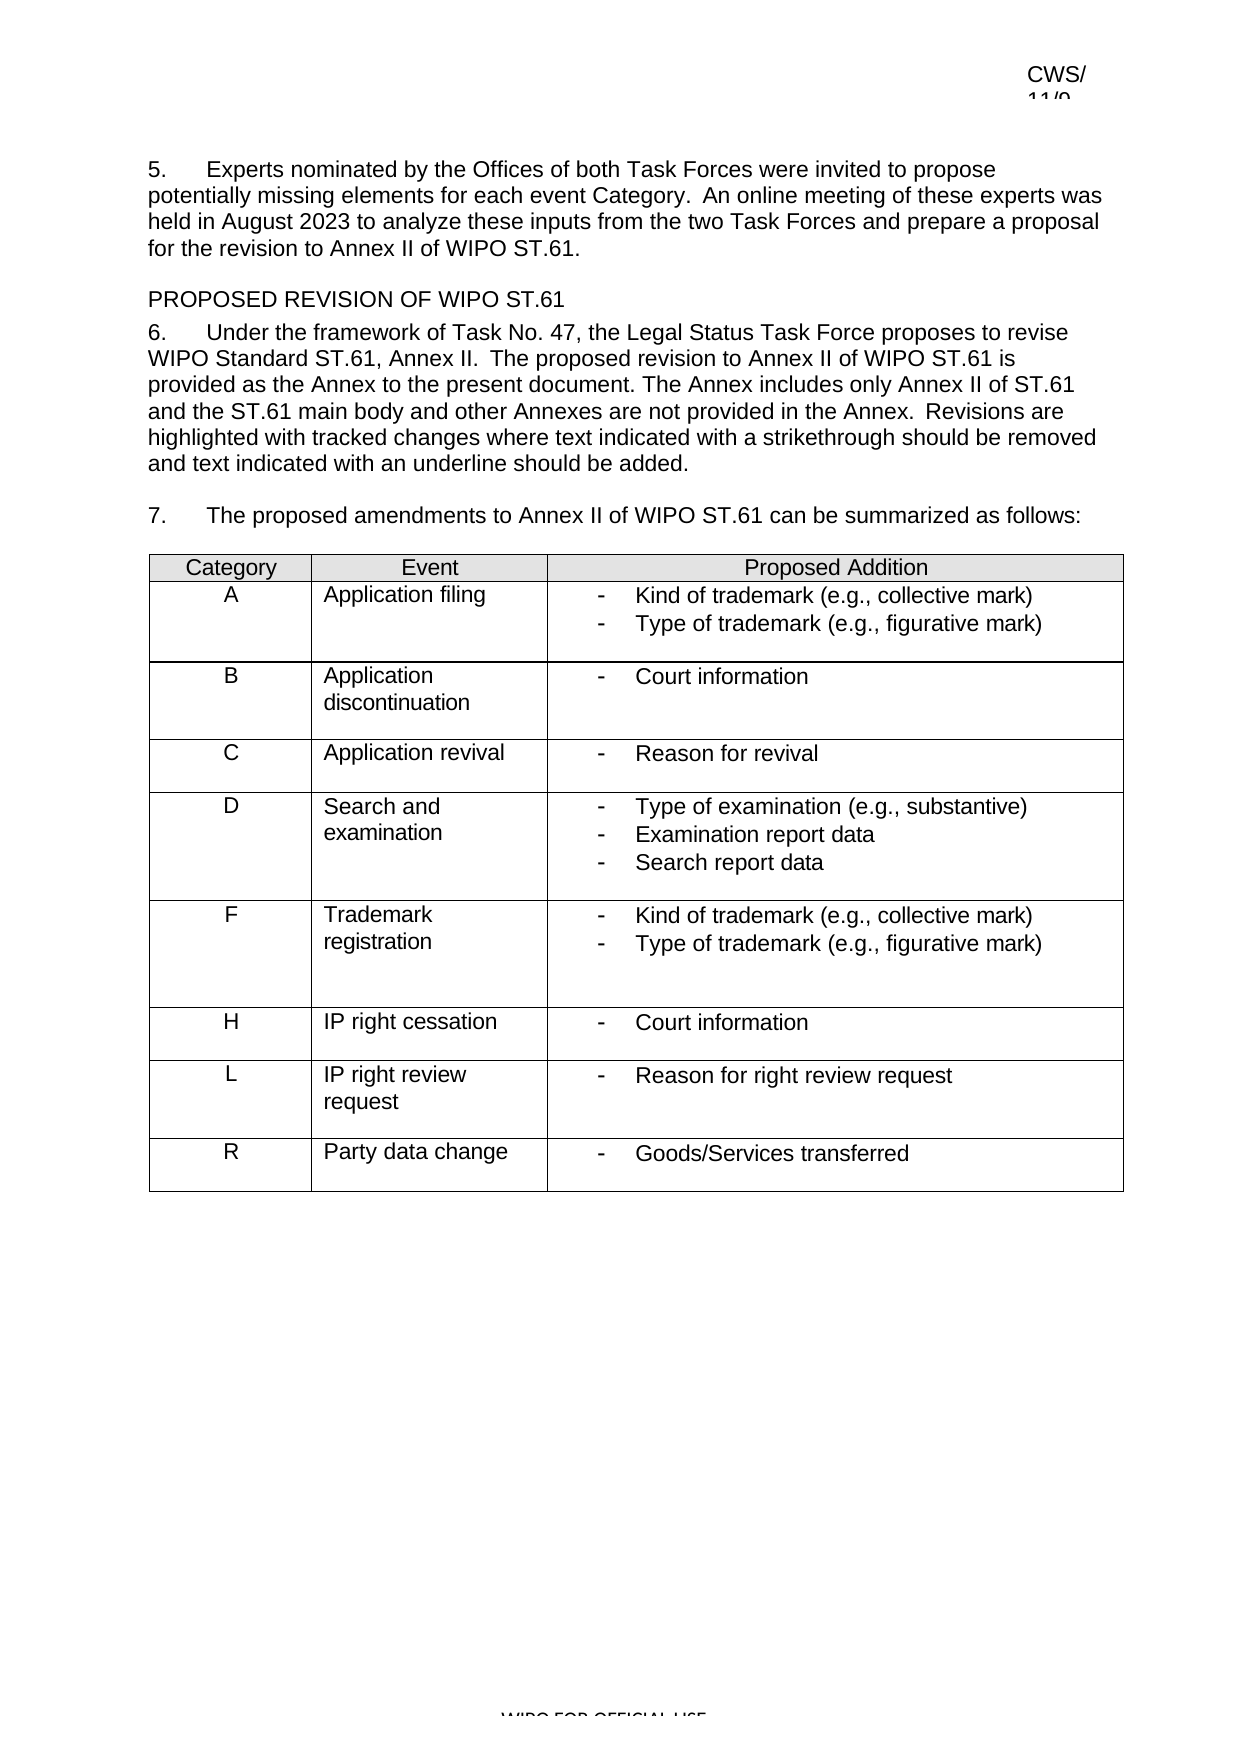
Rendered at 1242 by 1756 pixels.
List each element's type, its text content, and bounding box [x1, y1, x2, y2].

table_header Category [150, 555, 311, 581]
table_cell R [150, 1139, 311, 1191]
table_cell  Court information [548, 1008, 1123, 1060]
table_cell L [150, 1061, 311, 1138]
list Under the framework of Task No. 47, the Legal Status Task Force proposes to revise WIPO Standard ST.61, Annex II. The proposed revision to Annex II of WIPO ST.61 is provided as the Annex to the present document. The Annex includes only Annex II of ST.61 and the ST.61 main body and other Annexes are not provided in the Annex. Revisions are highlighted with tracked changes where text indicated with a strikethrough should be removed and text indicated with an underline should be added. [148, 318, 1108, 477]
list The proposed amendments to Annex II of WIPO ST.61 can be summarized as follows: [148, 502, 1135, 528]
table_cell Type of examination (e.g., substantive) Examination report data Search report data [548, 793, 1123, 900]
table_cell Kind of trademark (e.g., collective mark) Type of trademark (e.g., figurative mark) [548, 582, 1123, 661]
table_cell  Goods/Services transferred [548, 1139, 1123, 1191]
table_cell H [150, 1008, 311, 1060]
table_cell Party data change [312, 1139, 547, 1191]
table_cell Search and examination [312, 793, 547, 900]
table_header Proposed Addition [548, 555, 1123, 581]
table_cell Application revival [312, 740, 547, 792]
table_cell Application discontinuation [312, 663, 547, 739]
table_cell Trademark registration [312, 901, 547, 1007]
table_cell A [150, 582, 311, 661]
table_cell  Reason for revival [548, 740, 1123, 792]
table_cell  Reason for right review request [548, 1061, 1123, 1138]
table_cell F [150, 901, 311, 1007]
table_header Event [312, 555, 547, 581]
table_cell D [150, 793, 311, 900]
table_cell  Court information [548, 663, 1123, 739]
table_cell C [150, 740, 311, 792]
subtitle PROPOSED REVISION OF WIPO ST.61 [148, 286, 1135, 312]
table_cell Kind of trademark (e.g., collective mark) Type of trademark (e.g., figurative mark) [548, 901, 1123, 1007]
table_cell Application filing [312, 582, 547, 661]
table_cell IP right cessation [312, 1008, 547, 1060]
table_cell IP right review request [312, 1061, 547, 1138]
list Experts nominated by the Offices of both Task Forces were invited to propose potentially missing elements for each event Category. An online meeting of these experts was held in August 2023 to analyze these inputs from the two Task Forces and prepare a proposal for the revision to Annex II of WIPO ST.61. [148, 156, 1103, 261]
table_cell B [150, 663, 311, 739]
